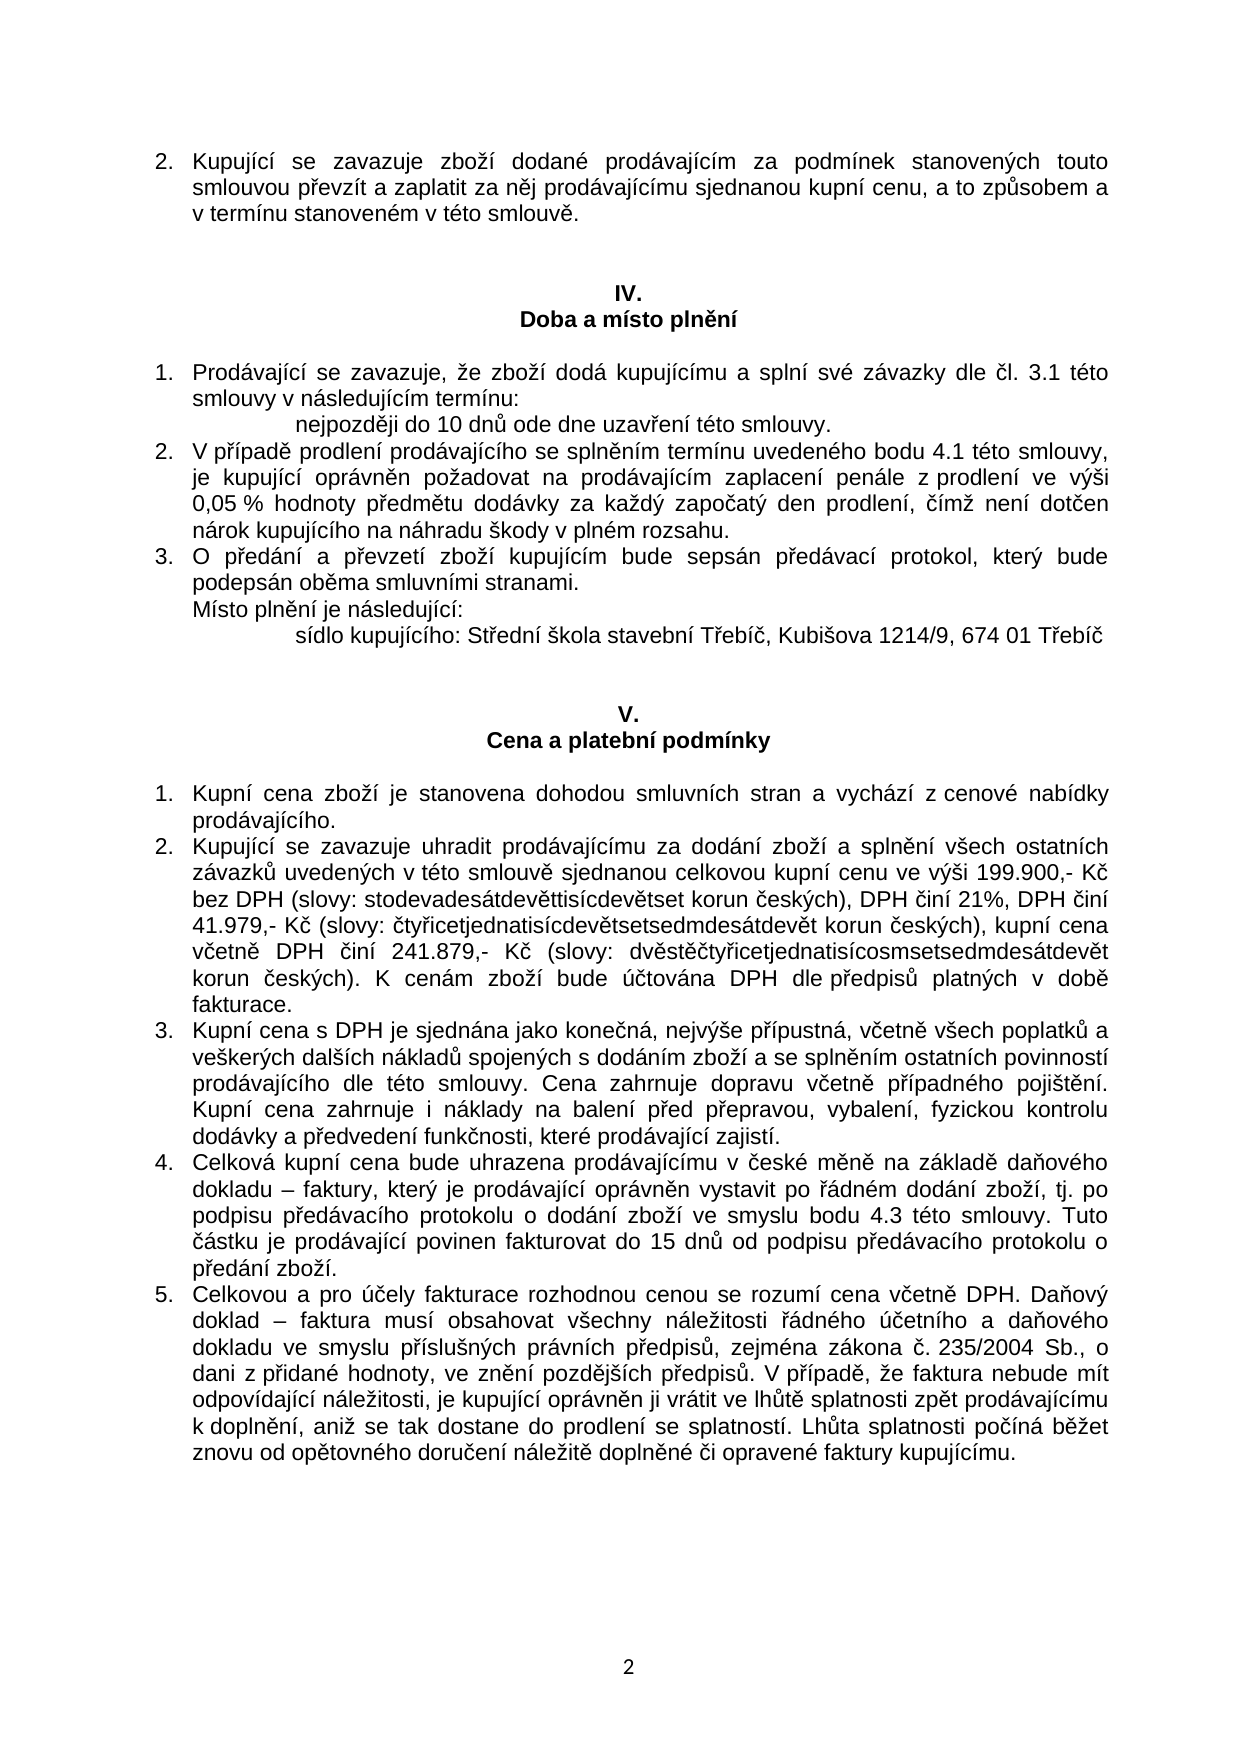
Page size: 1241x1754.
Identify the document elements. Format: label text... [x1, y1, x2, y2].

text V. [148, 701, 1109, 727]
list Kupující se zavazuje uhradit prodávajícímu za dodání zboží a splnění všech ostatních závazků uvedených v této smlouvě sjednanou celkovou kupní cenu ve výši 199.900,- Kč bez DPH (slovy: stodevadesátdevěttisícdevětset korun českých), DPH činí 21%, DPH činí 41.979,- Kč (slovy: čtyřicetjednatisícdevětsetsedmdesátdevět korun českých), kupní cena včetně DPH činí 241.879,- Kč (slovy: dvěstěčtyřicetjednatisícosmsetsedmdesátdevět korun českých). K cenám zboží bude účtována DPH dle předpisů platných v době fakturace. [154, 833, 1109, 1017]
list V případě prodlení prodávajícího se splněním termínu uvedeného bodu 4.1 této smlouvy, je kupující oprávněn požadovat na prodávajícím zaplacení penále z prodlení ve výši 0,05 % hodnoty předmětu dodávky za každý započatý den prodlení, čímž není dotčen nárok kupujícího na náhradu škody v plném rozsahu. [154, 438, 1109, 543]
text nejpozději do 10 dnů ode dne uzavření této smlouvy. [295, 411, 1109, 438]
list Kupní cena s DPH je sjednána jako konečná, nejvýše přípustná, včetně všech poplatků a veškerých dalších nákladů spojených s dodáním zboží a se splněním ostatních povinností prodávajícího dle této smlouvy. Cena zahrnuje dopravu včetně případného pojištění. Kupní cena zahrnuje i náklady na balení před přepravou, vybalení, fyzickou kontrolu dodávky a předvedení funkčnosti, které prodávající zajistí. [154, 1017, 1109, 1149]
list O předání a převzetí zboží kupujícím bude sepsán předávací protokol, který bude podepsán oběma smluvními stranami. [154, 543, 1109, 596]
list Kupní cena zboží je stanovena dohodou smluvních stran a vychází z cenové nabídky prodávajícího. [154, 780, 1109, 833]
list Kupující se zavazuje zboží dodané prodávajícím za podmínek stanovených touto smlouvou převzít a zaplatit za něj prodávajícímu sjednanou kupní cenu, a to způsobem a v termínu stanoveném v této smlouvě. [154, 148, 1109, 227]
list Celková kupní cena bude uhrazena prodávajícímu v české měně na základě daňového dokladu – faktury, který je prodávající oprávněn vystavit po řádném dodání zboží, tj. po podpisu předávacího protokolu o dodání zboží ve smyslu bodu 4.3 této smlouvy. Tuto částku je prodávající povinen fakturovat do 15 dnů od podpisu předávacího protokolu o předání zboží. [154, 1149, 1109, 1281]
text sídlo kupujícího: Střední škola stavební Třebíč, Kubišova 1214/9, 674 01 Třebíč [295, 622, 1109, 648]
text IV. [148, 279, 1109, 306]
text Místo plnění je následující: [192, 596, 1109, 622]
list Prodávající se zavazuje, že zboží dodá kupujícímu a splní své závazky dle čl. 3.1 této smlouvy v následujícím termínu: [154, 358, 1109, 411]
text Doba a místo plnění [148, 306, 1109, 332]
text Cena a platební podmínky [148, 727, 1109, 754]
list Celkovou a pro účely fakturace rozhodnou cenou se rozumí cena včetně DPH. Daňový doklad – faktura musí obsahovat všechny náležitosti řádného účetního a daňového dokladu ve smyslu příslušných právních předpisů, zejména zákona č. 235/2004 Sb., o dani z přidané hodnoty, ve znění pozdějších předpisů. V případě, že faktura nebude mít odpovídající náležitosti, je kupující oprávněn ji vrátit ve lhůtě splatnosti zpět prodávajícímu k doplnění, aniž se tak dostane do prodlení se splatností. Lhůta splatnosti počíná běžet znovu od opětovného doručení náležitě doplněné či opravené faktury kupujícímu. [154, 1281, 1109, 1465]
